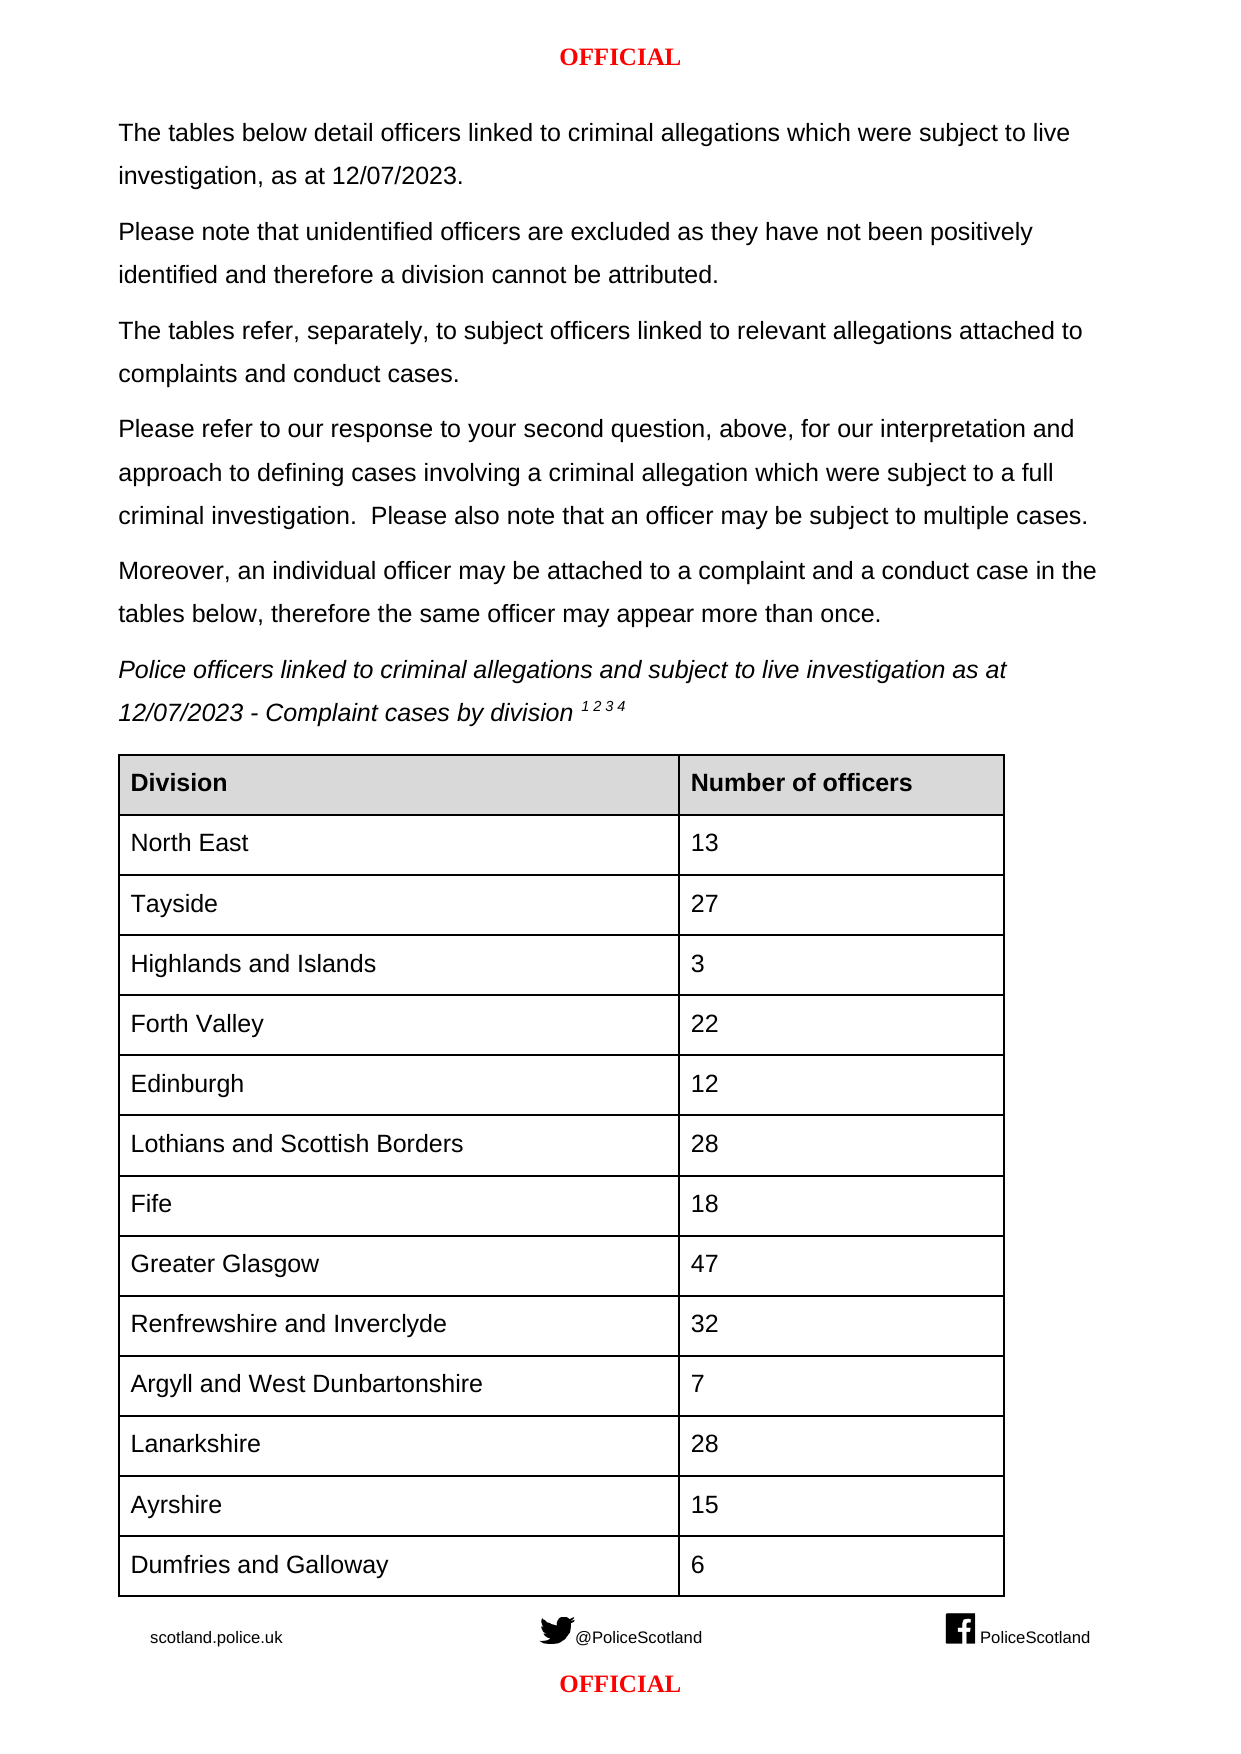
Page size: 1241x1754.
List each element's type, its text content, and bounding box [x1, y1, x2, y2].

table_cell Dumfries and Galloway [120, 1537, 678, 1595]
text Please refer to our response to your second question, above, for our interpretation and approach to defining cases involving a criminal allegation which were subject to a full criminal investigation. Please also note that an officer may be subject to multiple cases. [118, 414, 1122, 529]
text Police officers linked to criminal allegations and subject to live investigation as at 12/07/2023 - Complaint cases by division 1 2 3 4 [118, 655, 1122, 727]
text The tables below detail officers linked to criminal allegations which were subject to live investigation, as at 12/07/2023. [118, 118, 1122, 190]
table_cell Greater Glasgow [120, 1237, 678, 1295]
picture [538, 1617, 575, 1644]
table_cell 7 [680, 1357, 1003, 1415]
table_cell North East [120, 816, 678, 874]
table_cell 6 [680, 1537, 1003, 1595]
table_cell 27 [680, 876, 1003, 934]
table_cell 28 [680, 1116, 1003, 1174]
table_cell Lothians and Scottish Borders [120, 1116, 678, 1174]
table_cell Argyll and West Dunbartonshire [120, 1357, 678, 1415]
table_header Division [120, 756, 678, 814]
table_cell Ayrshire [120, 1477, 678, 1535]
table_cell Renfrewshire and Inverclyde [120, 1297, 678, 1355]
table_cell Tayside [120, 876, 678, 934]
text Please note that unidentified officers are excluded as they have not been positively identified and therefore a division cannot be attributed. [118, 217, 1122, 289]
table_cell 18 [680, 1177, 1003, 1234]
picture [945, 1613, 976, 1644]
table_cell Forth Valley [120, 996, 678, 1054]
table_cell Lanarkshire [120, 1417, 678, 1475]
table_cell Highlands and Islands [120, 936, 678, 994]
table_cell 3 [680, 936, 1003, 994]
table_cell Edinburgh [120, 1056, 678, 1114]
table_cell 47 [680, 1237, 1003, 1295]
text Moreover, an individual officer may be attached to a complaint and a conduct case in the tables below, therefore the same officer may appear more than once. [118, 556, 1122, 628]
table_cell Fife [120, 1177, 678, 1234]
table_header Number of officers [680, 756, 1003, 814]
table_cell 22 [680, 996, 1003, 1054]
table_cell 15 [680, 1477, 1003, 1535]
table_cell 13 [680, 816, 1003, 874]
table_cell 12 [680, 1056, 1003, 1114]
text The tables refer, separately, to subject officers linked to relevant allegations attached to complaints and conduct cases. [118, 316, 1122, 387]
table_cell 28 [680, 1417, 1003, 1475]
table_cell 32 [680, 1297, 1003, 1355]
